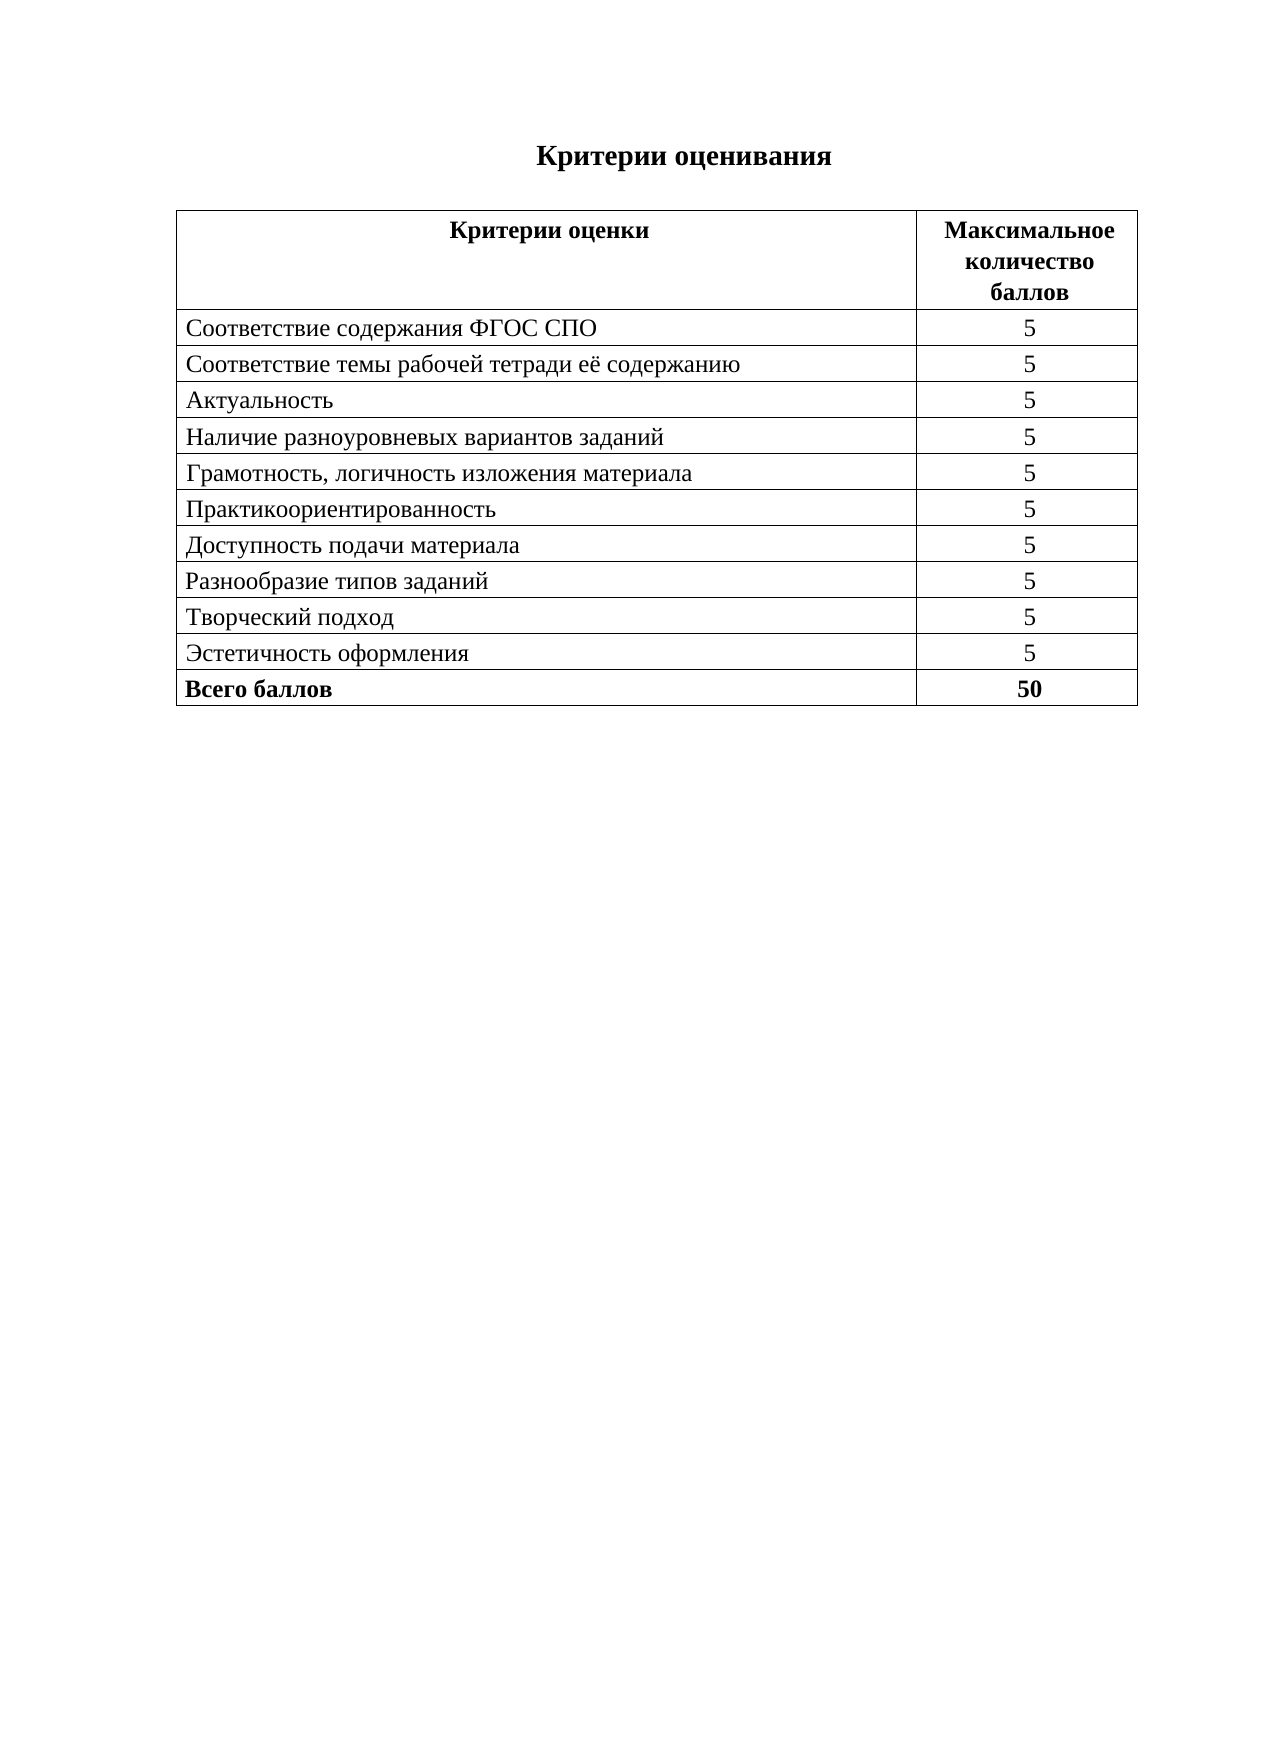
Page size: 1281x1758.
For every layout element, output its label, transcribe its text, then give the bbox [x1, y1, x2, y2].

table_cell Актуальность [177, 382, 916, 417]
table_cell 5 [917, 562, 1137, 597]
table_cell Практикоориентированность [177, 490, 916, 525]
table_cell 5 [917, 346, 1137, 381]
table_header Максимальное количество баллов [917, 211, 1137, 308]
table_cell 5 [917, 454, 1137, 489]
table_cell Эстетичность оформления [177, 634, 916, 669]
table_cell Соответствие содержания ФГОС СПО [177, 310, 916, 344]
table_cell Наличие разноуровневых вариантов заданий [177, 418, 916, 453]
table_cell 5 [917, 490, 1137, 525]
table_cell 5 [917, 418, 1137, 453]
table_cell Творческий подход [177, 598, 916, 633]
table_cell Грамотность, логичность изложения материала [177, 454, 916, 489]
table_header Критерии оценки [177, 211, 916, 308]
table_cell Разнообразие типов заданий [177, 562, 916, 597]
table_cell 5 [917, 382, 1137, 417]
table_cell 5 [917, 598, 1137, 633]
table_cell Всего баллов [177, 670, 916, 705]
table_cell Доступность подачи материала [177, 526, 916, 561]
table_cell Соответствие темы рабочей тетради её содержанию [177, 346, 916, 381]
table_cell 5 [917, 634, 1137, 669]
text Критерии оценивания [176, 138, 1192, 172]
table_cell 50 [917, 670, 1137, 705]
table_cell 5 [917, 526, 1137, 561]
table_cell 5 [917, 310, 1137, 344]
